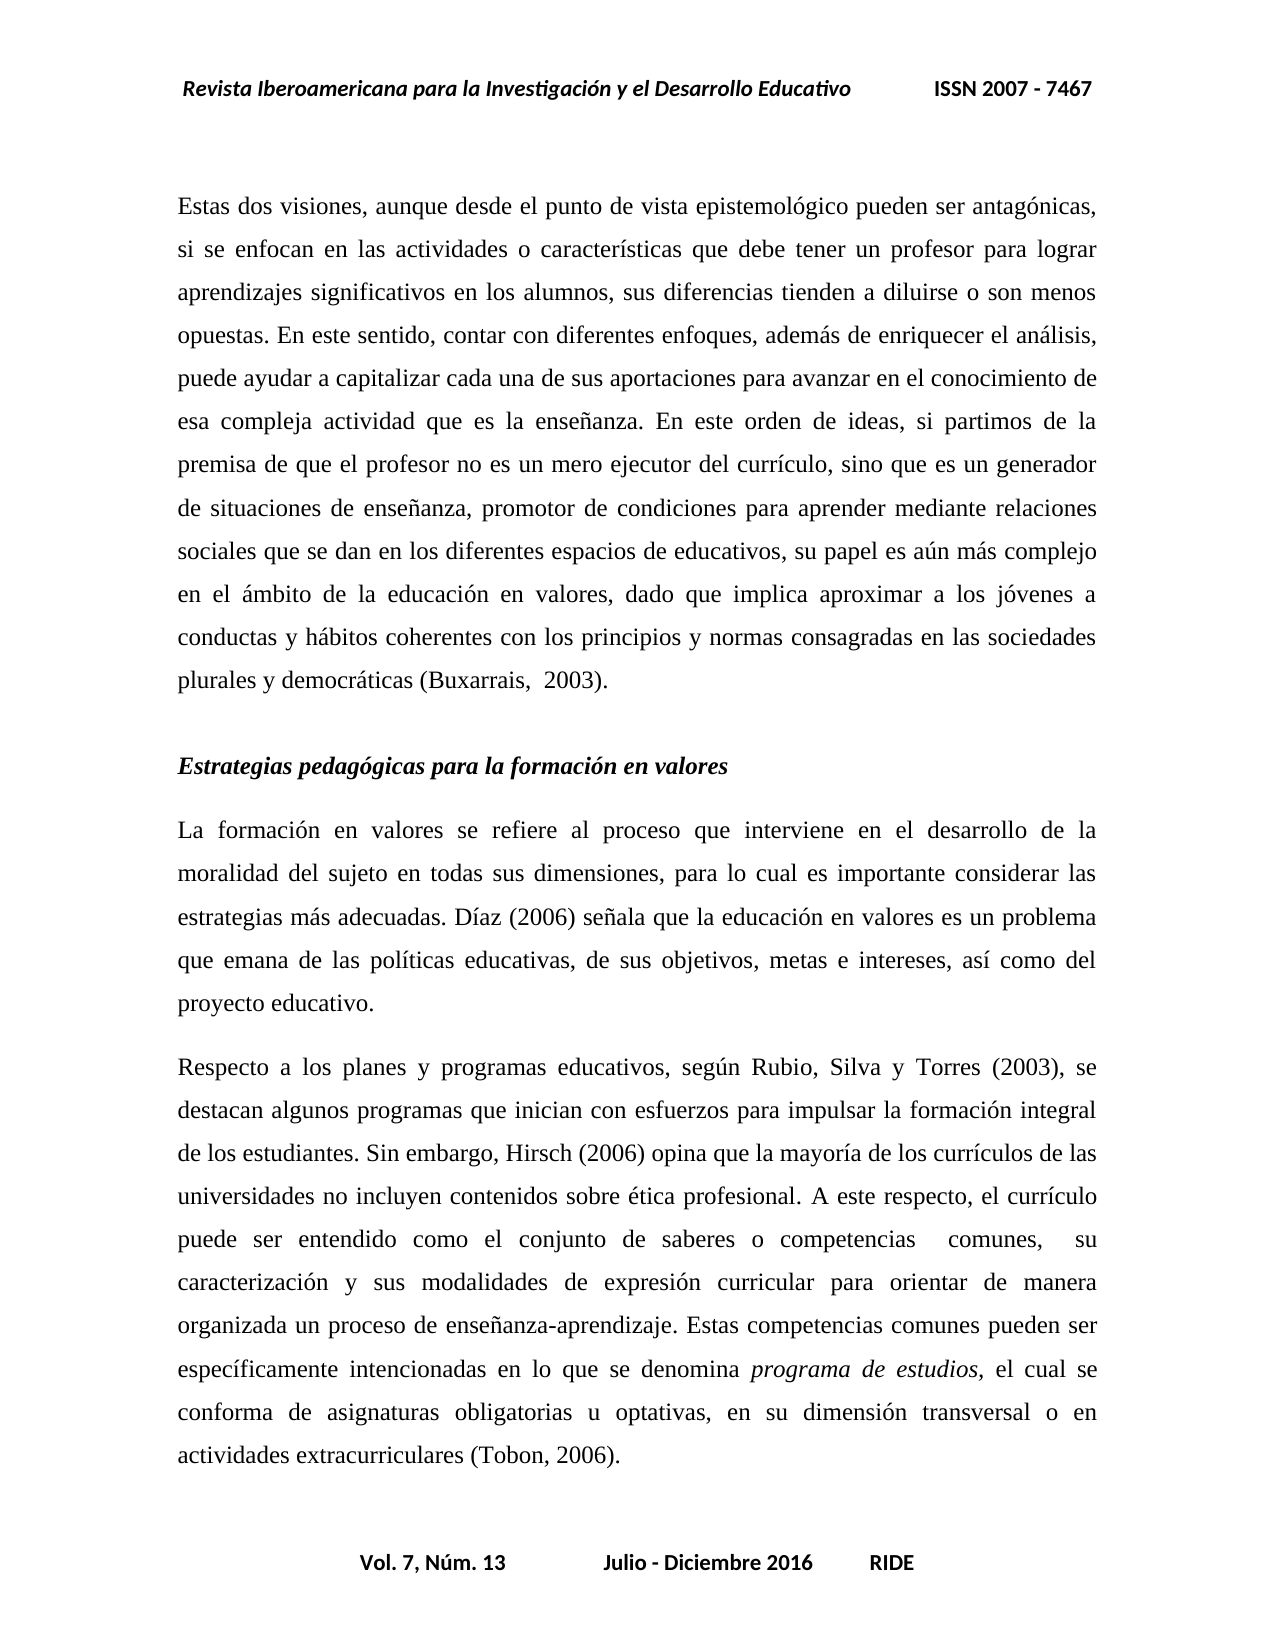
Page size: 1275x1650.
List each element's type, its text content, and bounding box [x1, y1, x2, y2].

text Estas dos visiones, aunque desde el punto de vista epistemológico pueden ser antagónicas, si se enfocan en las actividades o características que debe tener un profesor para lograr aprendizajes significativos en los alumnos, sus diferencias tienden a diluirse o son menos opuestas. En este sentido, contar con diferentes enfoques, además de enriquecer el análisis, puede ayudar a capitalizar cada una de sus aportaciones para avanzar en el conocimiento de esa compleja actividad que es la enseñanza. En este orden de ideas, si partimos de la premisa de que el profesor no es un mero ejecutor del currículo, sino que es un generador de situaciones de enseñanza, promotor de condiciones para aprender mediante relaciones sociales que se dan en los diferentes espacios de educativos, su papel es aún más complejo en el ámbito de la educación en valores, dado que implica aproximar a los jóvenes a conductas y hábitos coherentes con los principios y normas consagradas en las sociedades plurales y democráticas (Buxarrais, 2003). [177, 191, 1098, 694]
text Respecto a los planes y programas educativos, según Rubio, Silva y Torres (2003), se destacan algunos programas que inician con esfuerzos para impulsar la formación integral de los estudiantes. Sin embargo, Hirsch (2006) opina que la mayoría de los currículos de las universidades no incluyen contenidos sobre ética profesional. A este respecto, el currículo puede ser entendido como el conjunto de saberes o competencias comunes, su caracterización y sus modalidades de expresión curricular para orientar de manera organizada un proceso de enseñanza-aprendizaje. Estas competencias comunes pueden ser específicamente intencionadas en lo que se denomina programa de estudios, el cual se conforma de asignaturas obligatorias u optativas, en su dimensión transversal o en actividades extracurriculares (Tobon, 2006). [177, 1052, 1098, 1469]
text Estrategias pedagógicas para la formación en valores [177, 751, 1098, 780]
text La formación en valores se refiere al proceso que interviene en el desarrollo de la moralidad del sujeto en todas sus dimensiones, para lo cual es importante considerar las estrategias más adecuadas. Díaz (2006) señala que la educación en valores es un problema que emana de las políticas educativas, de sus objetivos, metas e intereses, así como del proyecto educativo. [177, 815, 1098, 1017]
